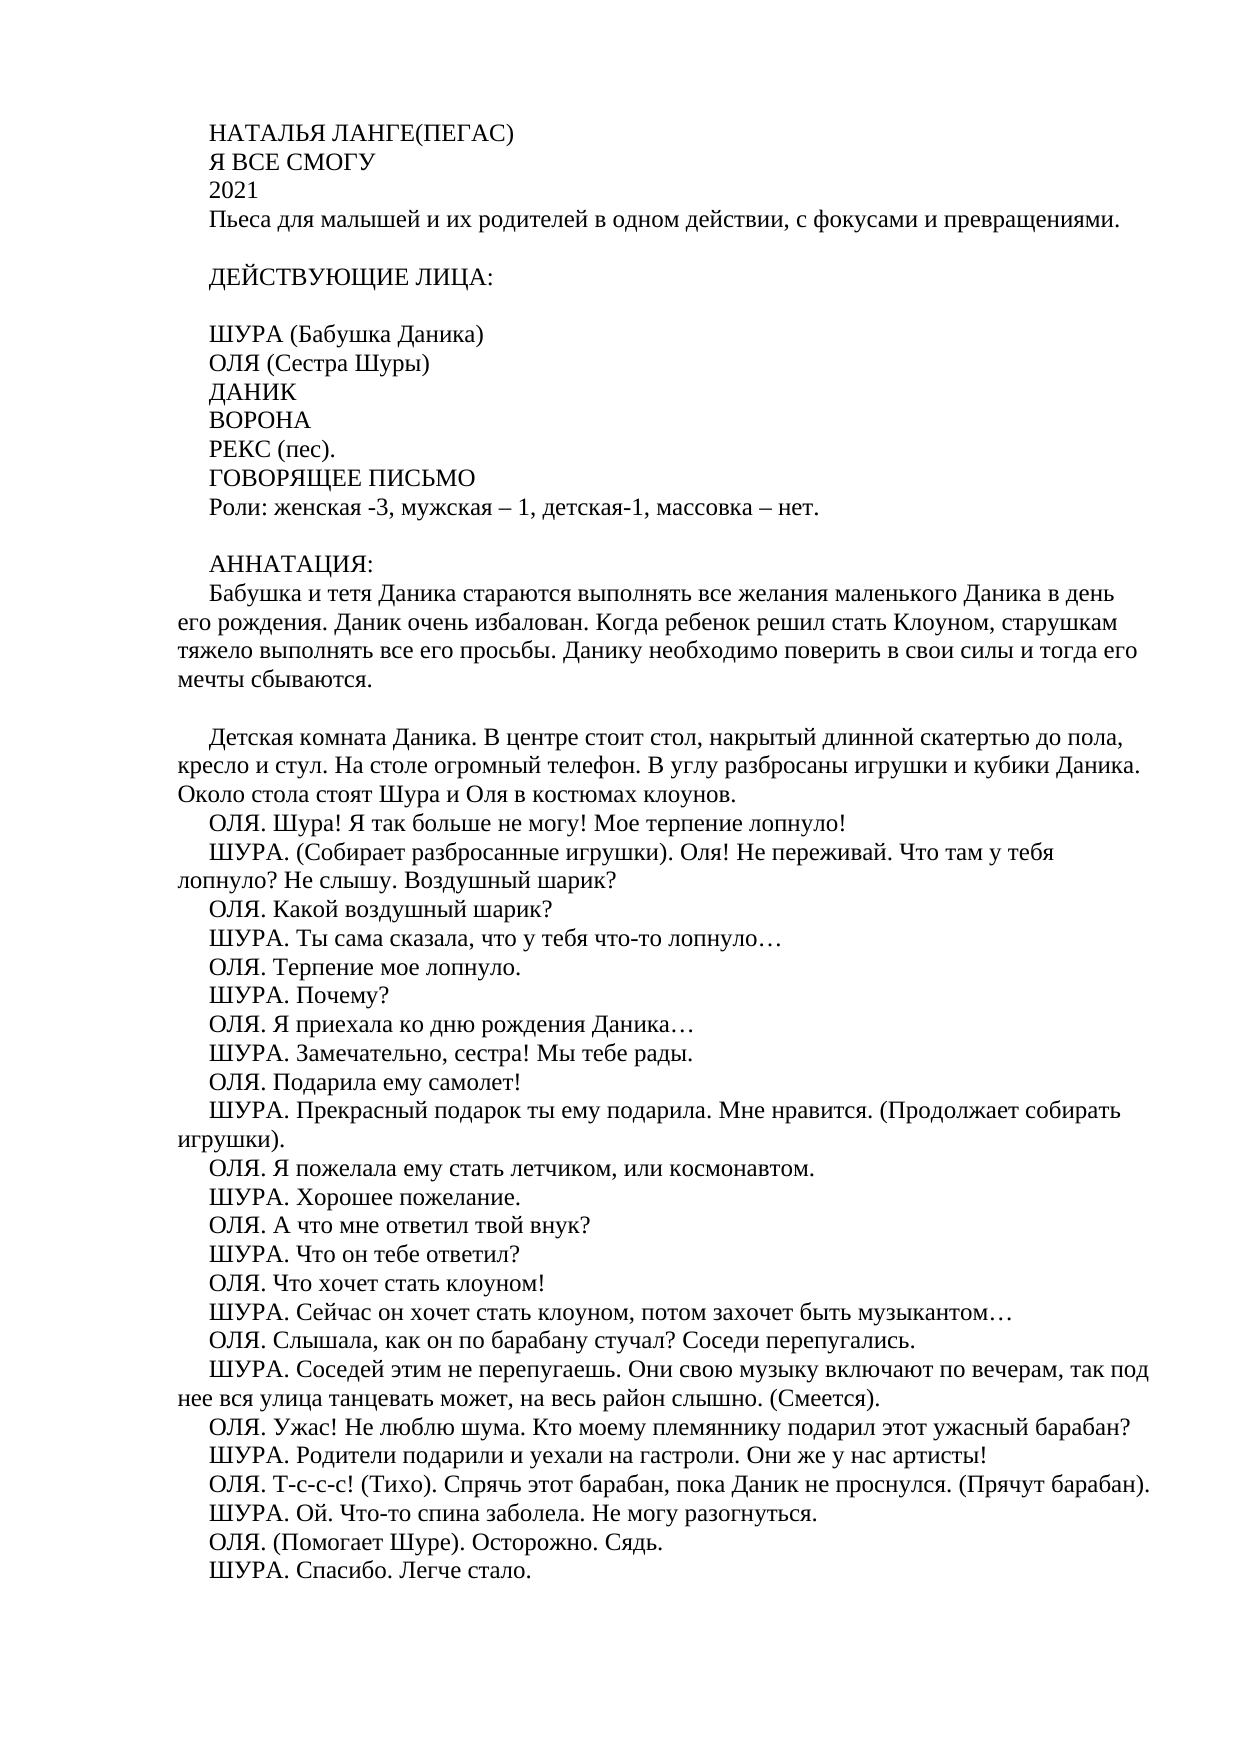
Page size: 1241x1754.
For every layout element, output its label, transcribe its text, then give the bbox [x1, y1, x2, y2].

text ШУРА. Почему? [177, 981, 1152, 1009]
text Пьеса для малышей и их родителей в одном действии, с фокусами и превращениями. [177, 204, 1152, 233]
text ОЛЯ. Шура! Я так больше не могу! Мое терпение лопнуло! [177, 808, 1152, 837]
text ШУРА. Соседей этим не перепугаешь. Они свою музыку включают по вечерам, так под нее вся улица танцевать может, на весь район слышно. (Смеется). [177, 1354, 1152, 1412]
text ОЛЯ. Что хочет стать клоуном! [177, 1268, 1152, 1297]
text ОЛЯ. (Помогает Шуре). Осторожно. Сядь. [177, 1527, 1152, 1556]
text ШУРА. Сейчас он хочет стать клоуном, потом захочет быть музыкантом… [177, 1297, 1152, 1326]
text ДАНИК [177, 377, 1152, 406]
text ОЛЯ. Я пожелала ему стать летчиком, или космонавтом. [177, 1153, 1152, 1182]
text ШУРА. (Собирает разбросанные игрушки). Оля! Не переживай. Что там у тебя лопнуло? Не слышу. Воздушный шарик? [177, 837, 1152, 894]
text ШУРА. Спасибо. Легче стало. [177, 1556, 1152, 1584]
text ОЛЯ. Слышала, как он по барабану стучал? Соседи перепугались. [177, 1326, 1152, 1354]
text ГОВОРЯЩЕЕ ПИСЬМО [177, 463, 1152, 492]
text ОЛЯ. Т-с-с-с! (Тихо). Спрячь этот барабан, пока Даник не проснулся. (Прячут барабан). [177, 1469, 1152, 1498]
text ШУРА (Бабушка Даника) [177, 319, 1152, 348]
text НАТАЛЬЯ ЛАНГЕ(ПЕГАС) [177, 118, 1152, 147]
text ШУРА. Родители подарили и уехали на гастроли. Они же у нас артисты! [177, 1441, 1152, 1469]
text ШУРА. Прекрасный подарок ты ему подарила. Мне нравится. (Продолжает собирать игрушки). [177, 1096, 1152, 1153]
text ОЛЯ. Терпение мое лопнуло. [177, 952, 1152, 981]
text Я ВСЕ СМОГУ [177, 147, 1152, 176]
text ШУРА. Ты сама сказала, что у тебя что-то лопнуло… [177, 923, 1152, 952]
text ШУРА. Замечательно, сестра! Мы тебе рады. [177, 1038, 1152, 1067]
text ШУРА. Хорошее пожелание. [177, 1182, 1152, 1211]
text Бабушка и тетя Даника стараются выполнять все желания маленького Даника в день его рождения. Даник очень избалован. Когда ребенок решил стать Клоуном, старушкам тяжело выполнять все его просьбы. Данику необходимо поверить в свои силы и тогда его мечты сбываются. [177, 578, 1152, 693]
text РЕКС (пес). [177, 434, 1152, 463]
text ОЛЯ. А что мне ответил твой внук? [177, 1211, 1152, 1239]
text Детская комната Даника. В центре стоит стол, накрытый длинной скатертью до пола, кресло и стул. На столе огромный телефон. В углу разбросаны игрушки и кубики Даника. Около стола стоят Шура и Оля в костюмах клоунов. [177, 722, 1152, 808]
text ОЛЯ. Я приехала ко дню рождения Даника… [177, 1009, 1152, 1038]
text ВОРОНА [177, 406, 1152, 434]
text 2021 [177, 176, 1152, 204]
text Роли: женская -3, мужская – 1, детская-1, массовка – нет. [177, 492, 1152, 521]
text ШУРА. Что он тебе ответил? [177, 1239, 1152, 1268]
text АННАТАЦИЯ: [177, 549, 1152, 578]
text ОЛЯ (Сестра Шуры) [177, 348, 1152, 377]
text ДЕЙСТВУЮЩИЕ ЛИЦА: [177, 262, 1152, 291]
text ШУРА. Ой. Что-то спина заболела. Не могу разогнуться. [177, 1498, 1152, 1527]
text ОЛЯ. Какой воздушный шарик? [177, 894, 1152, 923]
text ОЛЯ. Ужас! Не люблю шума. Кто моему племяннику подарил этот ужасный барабан? [177, 1412, 1152, 1441]
text ОЛЯ. Подарила ему самолет! [177, 1067, 1152, 1096]
